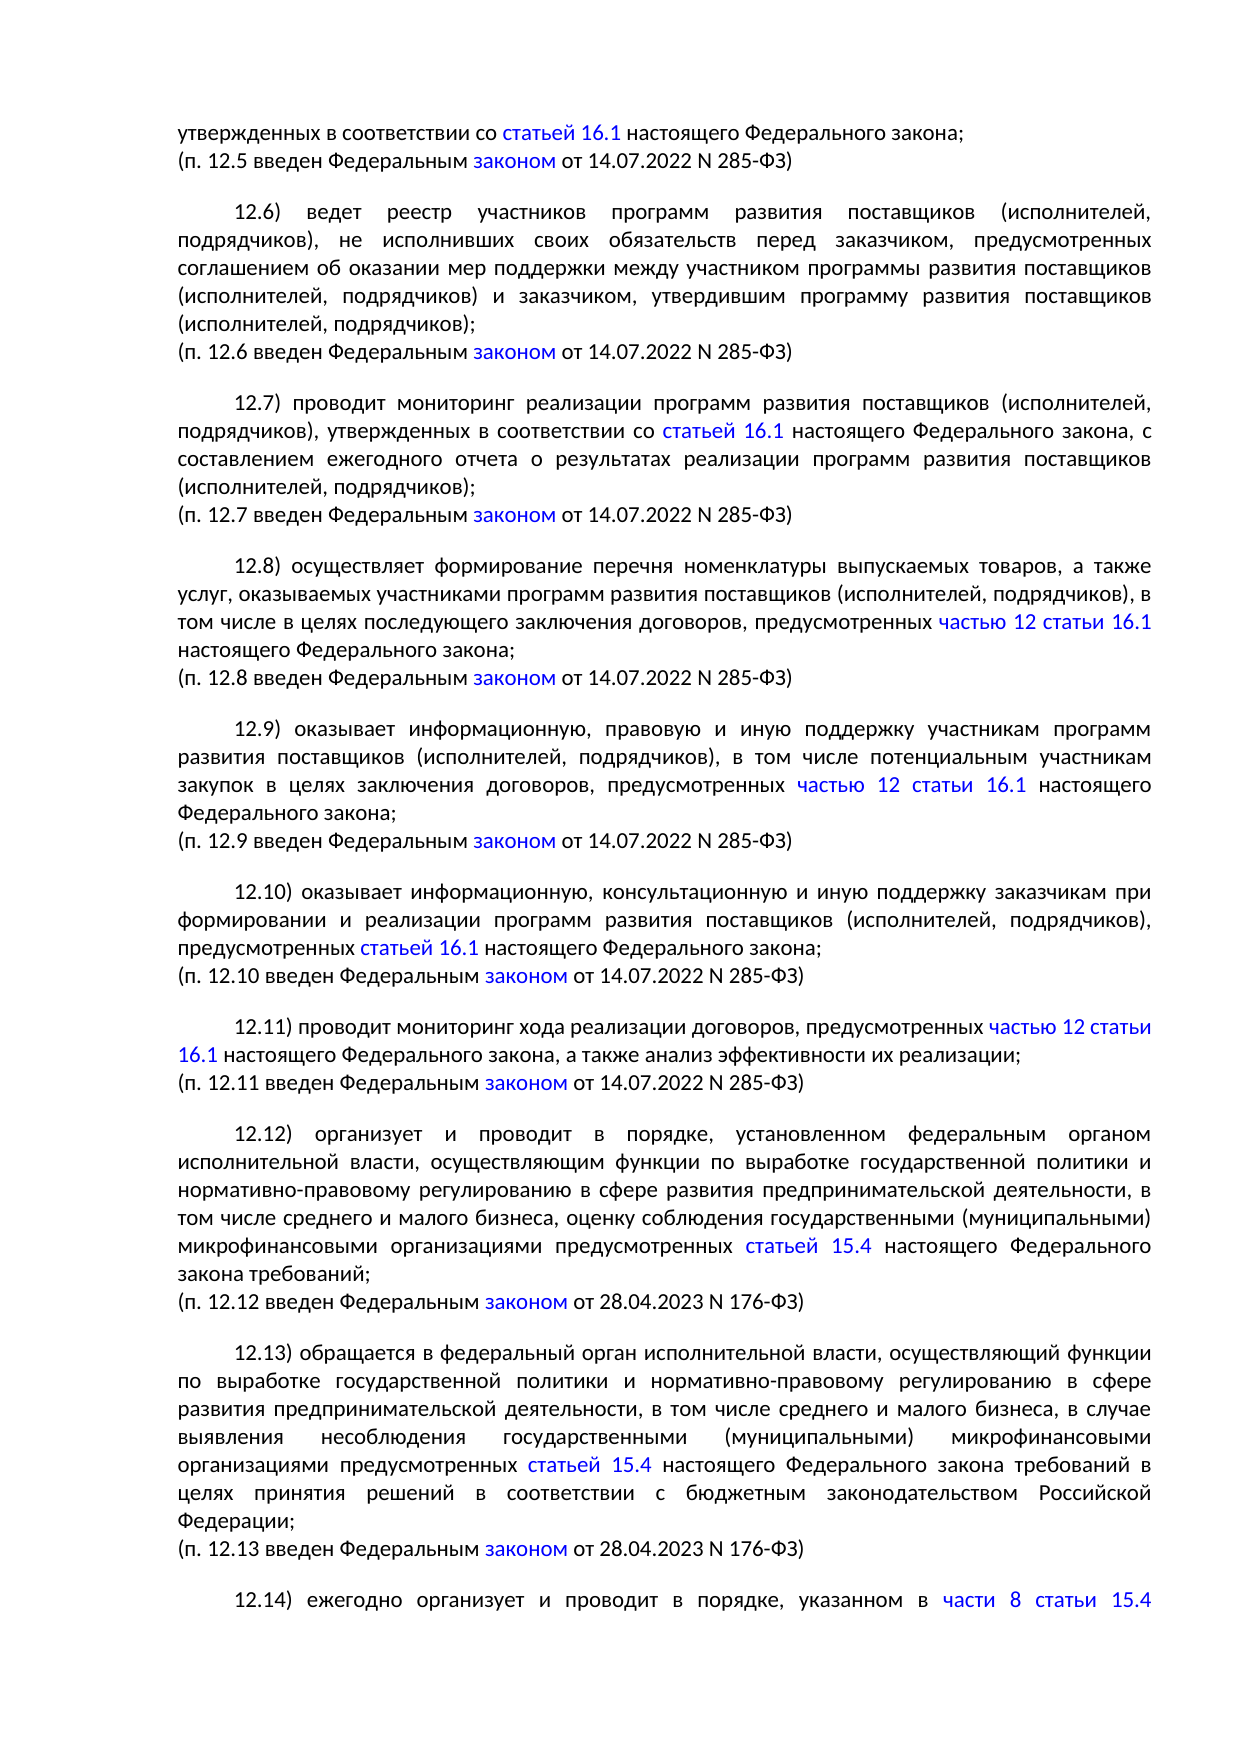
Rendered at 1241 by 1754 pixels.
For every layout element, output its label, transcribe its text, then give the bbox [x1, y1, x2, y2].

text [177, 1585, 1152, 1613]
text 12.13) обращается в федеральный орган исполнительной власти, осуществляющий функции по выработке государственной политики и нормативно-правовому регулированию в сфере развития предпринимательской деятельности, в том числе среднего и малого бизнеса, в случае выявления несоблюдения государственными (муниципальными) микрофинансовыми организациями предусмотренных статьей 15.4 настоящего Федерального закона требований в целях принятия решений в соответствии с бюджетным законодательством Российской Федерации; [177, 1338, 1152, 1534]
text 12.8) осуществляет формирование перечня номенклатуры выпускаемых товаров, а также услуг, оказываемых участниками программ развития поставщиков (исполнителей, подрядчиков), в том числе в целях последующего заключения договоров, предусмотренных частью 12 статьи 16.1 настоящего Федерального закона; [177, 551, 1152, 663]
text (п. 12.9 введен Федеральным законом от 14.07.2022 N 285-ФЗ) [177, 826, 1152, 854]
text (п. 12.7 введен Федеральным законом от 14.07.2022 N 285-ФЗ) [177, 500, 1152, 528]
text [177, 118, 1152, 146]
text (п. 12.13 введен Федеральным законом от 28.04.2023 N 176-ФЗ) [177, 1534, 1152, 1562]
text 12.9) оказывает информационную, правовую и иную поддержку участникам программ развития поставщиков (исполнителей, подрядчиков), в том числе потенциальным участникам закупок в целях заключения договоров, предусмотренных частью 12 статьи 16.1 настоящего Федерального закона; [177, 714, 1152, 826]
text 12.11) проводит мониторинг хода реализации договоров, предусмотренных частью 12 статьи 16.1 настоящего Федерального закона, а также анализ эффективности их реализации; [177, 1012, 1152, 1068]
text (п. 12.11 введен Федеральным законом от 14.07.2022 N 285-ФЗ) [177, 1068, 1152, 1096]
text 12.12) организует и проводит в порядке, установленном федеральным органом исполнительной власти, осуществляющим функции по выработке государственной политики и нормативно-правовому регулированию в сфере развития предпринимательской деятельности, в том числе среднего и малого бизнеса, оценку соблюдения государственными (муниципальными) микрофинансовыми организациями предусмотренных статьей 15.4 настоящего Федерального закона требований; [177, 1119, 1152, 1287]
text 12.10) оказывает информационную, консультационную и иную поддержку заказчикам при формировании и реализации программ развития поставщиков (исполнителей, подрядчиков), предусмотренных статьей 16.1 настоящего Федерального закона; [177, 877, 1152, 961]
text (п. 12.10 введен Федеральным законом от 14.07.2022 N 285-ФЗ) [177, 961, 1152, 989]
text (п. 12.8 введен Федеральным законом от 14.07.2022 N 285-ФЗ) [177, 663, 1152, 691]
text 12.7) проводит мониторинг реализации программ развития поставщиков (исполнителей, подрядчиков), утвержденных в соответствии со статьей 16.1 настоящего Федерального закона, с составлением ежегодного отчета о результатах реализации программ развития поставщиков (исполнителей, подрядчиков); [177, 388, 1152, 500]
text (п. 12.12 введен Федеральным законом от 28.04.2023 N 176-ФЗ) [177, 1287, 1152, 1315]
text (п. 12.5 введен Федеральным законом от 14.07.2022 N 285-ФЗ) [177, 146, 1152, 174]
text 12.6) ведет реестр участников программ развития поставщиков (исполнителей, подрядчиков), не исполнивших своих обязательств перед заказчиком, предусмотренных соглашением об оказании мер поддержки между участником программы развития поставщиков (исполнителей, подрядчиков) и заказчиком, утвердившим программу развития поставщиков (исполнителей, подрядчиков); [177, 197, 1152, 337]
text (п. 12.6 введен Федеральным законом от 14.07.2022 N 285-ФЗ) [177, 337, 1152, 365]
